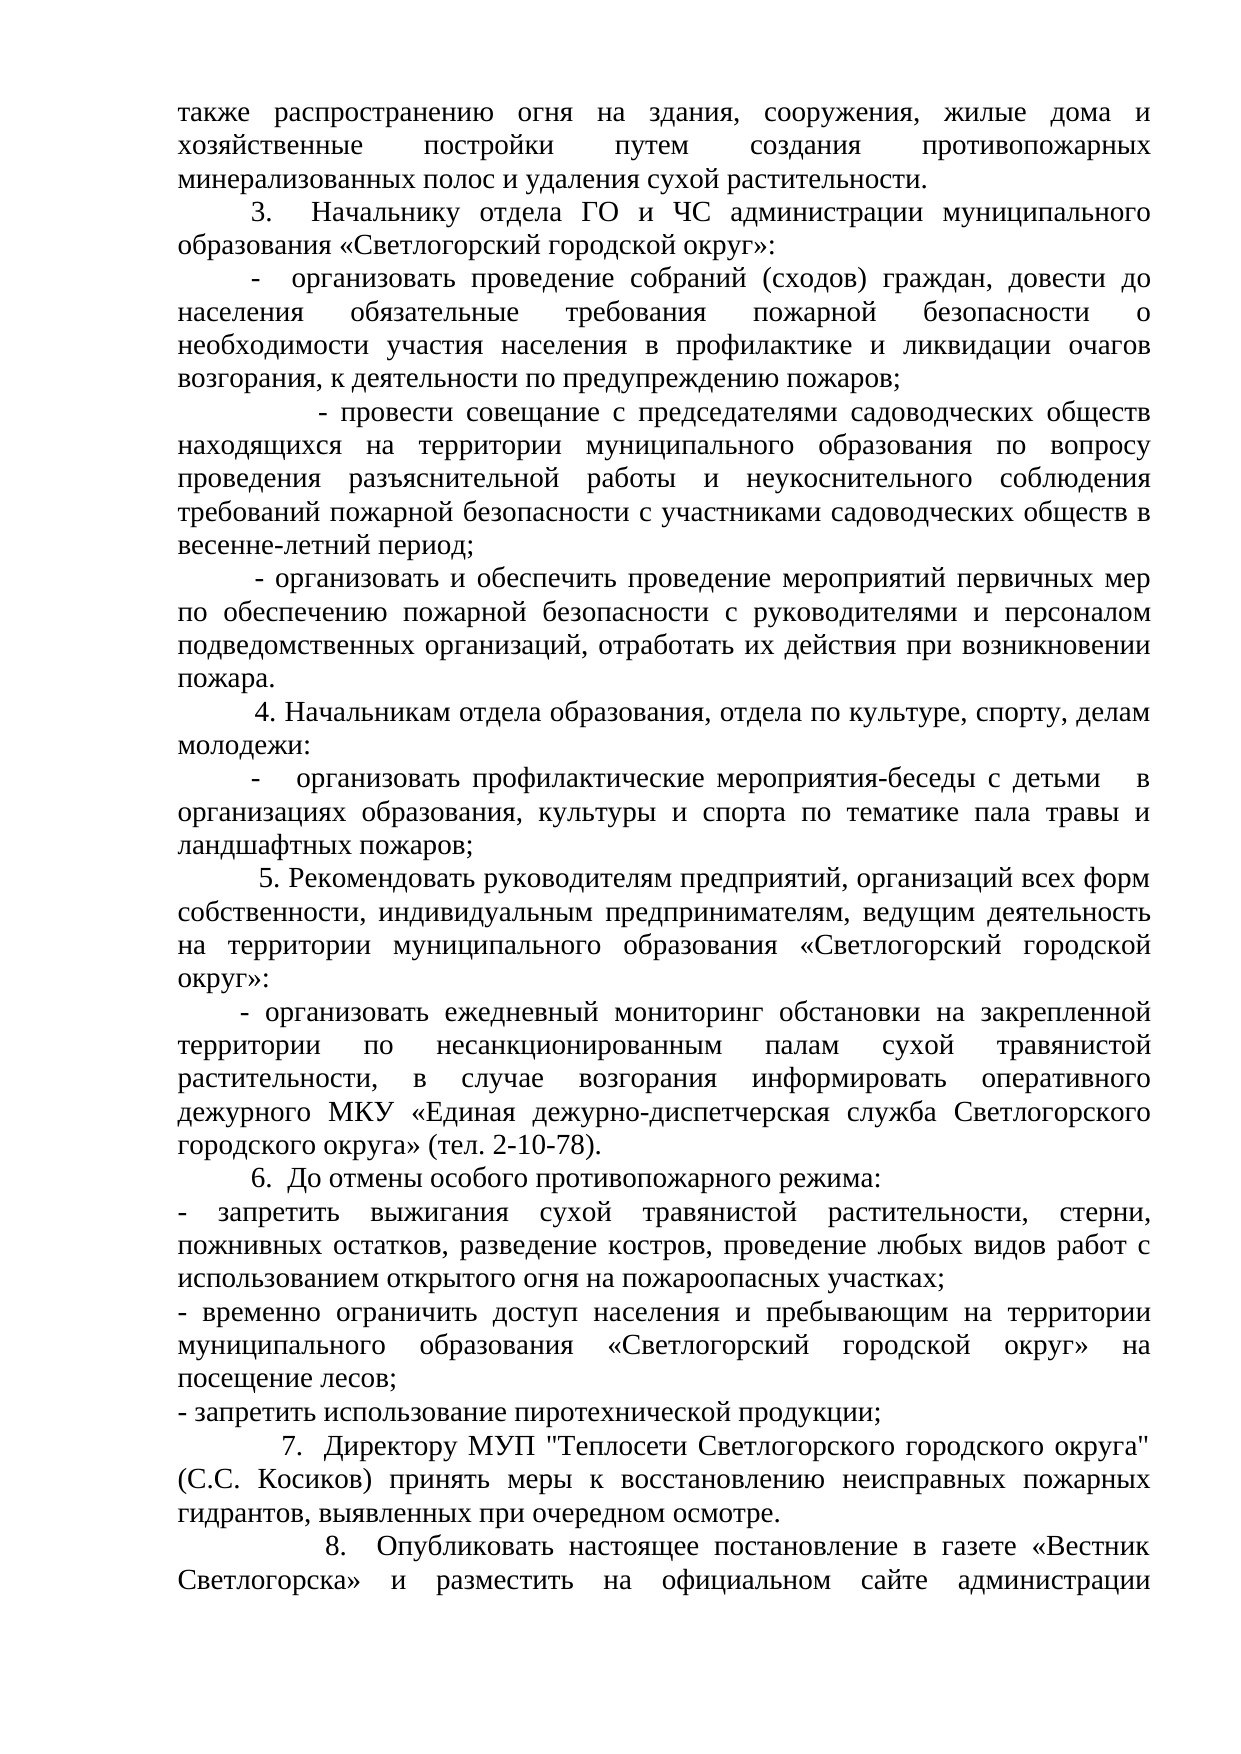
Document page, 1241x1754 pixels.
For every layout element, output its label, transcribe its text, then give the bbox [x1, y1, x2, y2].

text 4. Начальникам отдела образования, отдела по культуре, спорту, делам молодежи: [177, 694, 1152, 761]
text - временно ограничить доступ населения и пребывающим на территории муниципального образования «Светлогорский городской округ» на посещение лесов; [177, 1294, 1152, 1394]
text - организовать ежедневный мониторинг обстановки на закрепленной территории по несанкционированным палам сухой травянистой растительности, в случае возгорания информировать оперативного дежурного МКУ «Единая дежурно-диспетчерская служба Светлогорского городского округа» (тел. 2-10-78). [177, 994, 1152, 1161]
list Начальнику отдела ГО и ЧС администрации муниципального образования «Светлогорский городской округ»: [177, 194, 1152, 261]
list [177, 1528, 1152, 1595]
list - организовать проведение собраний (сходов) граждан, довести до населения обязательные требования пожарной безопасности о необходимости участия населения в профилактике и ликвидации очагов возгорания, к деятельности по предупреждению пожаров; [177, 261, 1152, 394]
text - провести совещание с председателями садоводческих обществ находящихся на территории муниципального образования по вопросу проведения разъяснительной работы и неукоснительного соблюдения требований пожарной безопасности с участниками садоводческих обществ в весенне-летний период; [177, 394, 1152, 561]
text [177, 94, 1152, 194]
text - запретить использование пиротехнической продукции; [177, 1394, 1152, 1428]
text 6. До отмены особого противопожарного режима: [251, 1161, 1152, 1194]
list - организовать профилактические мероприятия-беседы с детьми в организациях образования, культуры и спорта по тематике пала травы и ландшафтных пожаров; [177, 761, 1152, 861]
text - запретить выжигания сухой травянистой растительности, стерни, пожнивных остатков, разведение костров, проведение любых видов работ с использованием открытого огня на пожароопасных участках; [177, 1194, 1152, 1294]
list 7. Директору МУП "Теплосети Светлогорского городского округа" (С.С. Косиков) принять меры к восстановлению неисправных пожарных гидрантов, выявленных при очередном осмотре. [177, 1428, 1152, 1528]
text 5. Рекомендовать руководителям предприятий, организаций всех форм собственности, индивидуальным предпринимателям, ведущим деятельность на территории муниципального образования «Светлогорский городской округ»: [177, 861, 1152, 994]
text - организовать и обеспечить проведение мероприятий первичных мер по обеспечению пожарной безопасности с руководителями и персоналом подведомственных организаций, отработать их действия при возникновении пожара. [177, 561, 1152, 694]
